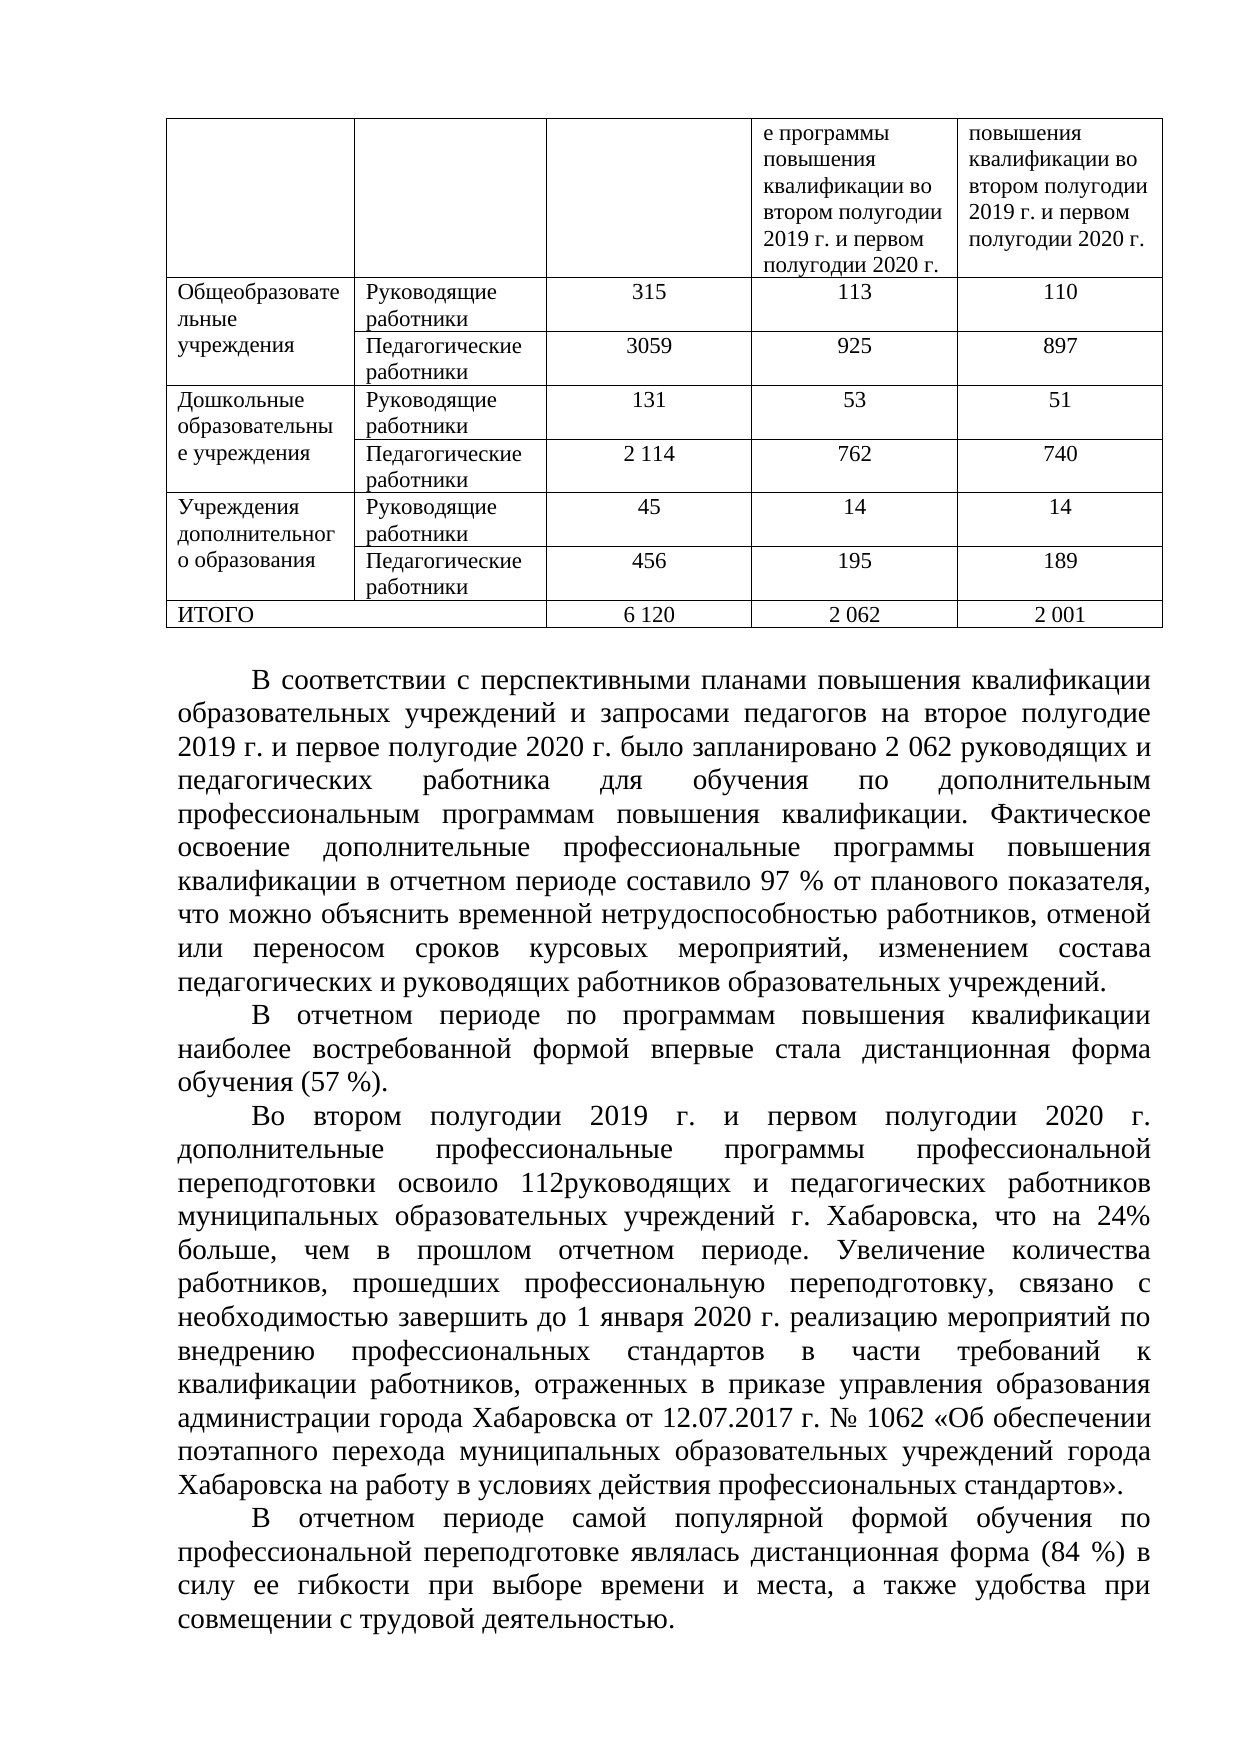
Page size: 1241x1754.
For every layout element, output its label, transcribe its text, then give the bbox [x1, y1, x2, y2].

table_cell 925 [752, 332, 957, 385]
table_cell 740 [958, 440, 1162, 492]
text В соответствии с перспективными планами повышения квалификации образовательных учреждений и запросами педагогов на второе полугодие 2019 г. и первое полугодие 2020 г. было запланировано 2 062 руководящих и педагогических работника для обучения по дополнительным профессиональным программам повышения квалификации. Фактическое освоение дополнительные профессиональные программы повышения квалификации в отчетном периоде составило 97 % от планового показателя, что можно объяснить временной нетрудоспособностью работников, отменой или переносом сроков курсовых мероприятий, изменением состава педагогических и руководящих работников образовательных учреждений. [177, 662, 1152, 997]
text В отчетном периоде по программам повышения квалификации наиболее востребованной формой впервые стала дистанционная форма обучения (57 %). [177, 997, 1152, 1098]
table_cell 3059 [547, 332, 751, 385]
text Во втором полугодии 2019 г. и первом полугодии 2020 г. дополнительные профессиональные программы профессиональной переподготовки освоило 112руководящих и педагогических работников муниципальных образовательных учреждений г. Хабаровска, что на 24% больше, чем в прошлом отчетном периоде. Увеличение количества работников, прошедших профессиональную переподготовку, связано с необходимостью завершить до 1 января 2020 г. реализацию мероприятий по внедрению профессиональных стандартов в части требований к квалификации работников, отраженных в приказе управления образования администрации города Хабаровска от 12.07.2017 г. № 1062 «Об обеспечении поэтапного перехода муниципальных образовательных учреждений города Хабаровска на работу в условиях действия профессиональных стандартов». [177, 1098, 1152, 1500]
table_cell 189 [958, 547, 1162, 600]
table_cell Руководящие работники [355, 386, 546, 438]
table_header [752, 119, 957, 277]
table_cell 2 062 [752, 601, 957, 627]
table_cell 456 [547, 547, 751, 600]
table_header [167, 119, 354, 277]
table_cell 195 [752, 547, 957, 600]
table_cell Педагогические работники [355, 547, 546, 600]
table_cell 315 [547, 278, 751, 331]
table_cell 14 [958, 493, 1162, 546]
table_header [355, 119, 546, 277]
table_cell ИТОГО [167, 601, 546, 627]
table_cell 51 [958, 386, 1162, 438]
table_cell Общеобразовательные учреждения [167, 278, 354, 385]
table_cell 14 [752, 493, 957, 546]
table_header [547, 119, 751, 277]
table_cell Руководящие работники [355, 493, 546, 546]
table_cell 6 120 [547, 601, 751, 627]
table_cell Педагогические работники [355, 332, 546, 385]
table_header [958, 119, 1162, 277]
table_cell Учреждения дополнительного образования [167, 493, 354, 600]
table_cell Руководящие работники [355, 278, 546, 331]
text В отчетном периоде самой популярной формой обучения по профессиональной переподготовке являлась дистанционная форма (84 %) в силу ее гибкости при выборе времени и места, а также удобства при совмещении с трудовой деятельностью. [177, 1500, 1152, 1634]
table_cell 2 001 [958, 601, 1162, 627]
table_cell 897 [958, 332, 1162, 385]
table_cell 2 114 [547, 440, 751, 492]
table_cell 45 [547, 493, 751, 546]
table_cell 131 [547, 386, 751, 438]
table_cell 113 [752, 278, 957, 331]
table_cell Педагогические работники [355, 440, 546, 492]
table_cell 53 [752, 386, 957, 438]
table_cell 762 [752, 440, 957, 492]
table_cell Дошкольные образовательные учреждения [167, 386, 354, 492]
table_cell 110 [958, 278, 1162, 331]
